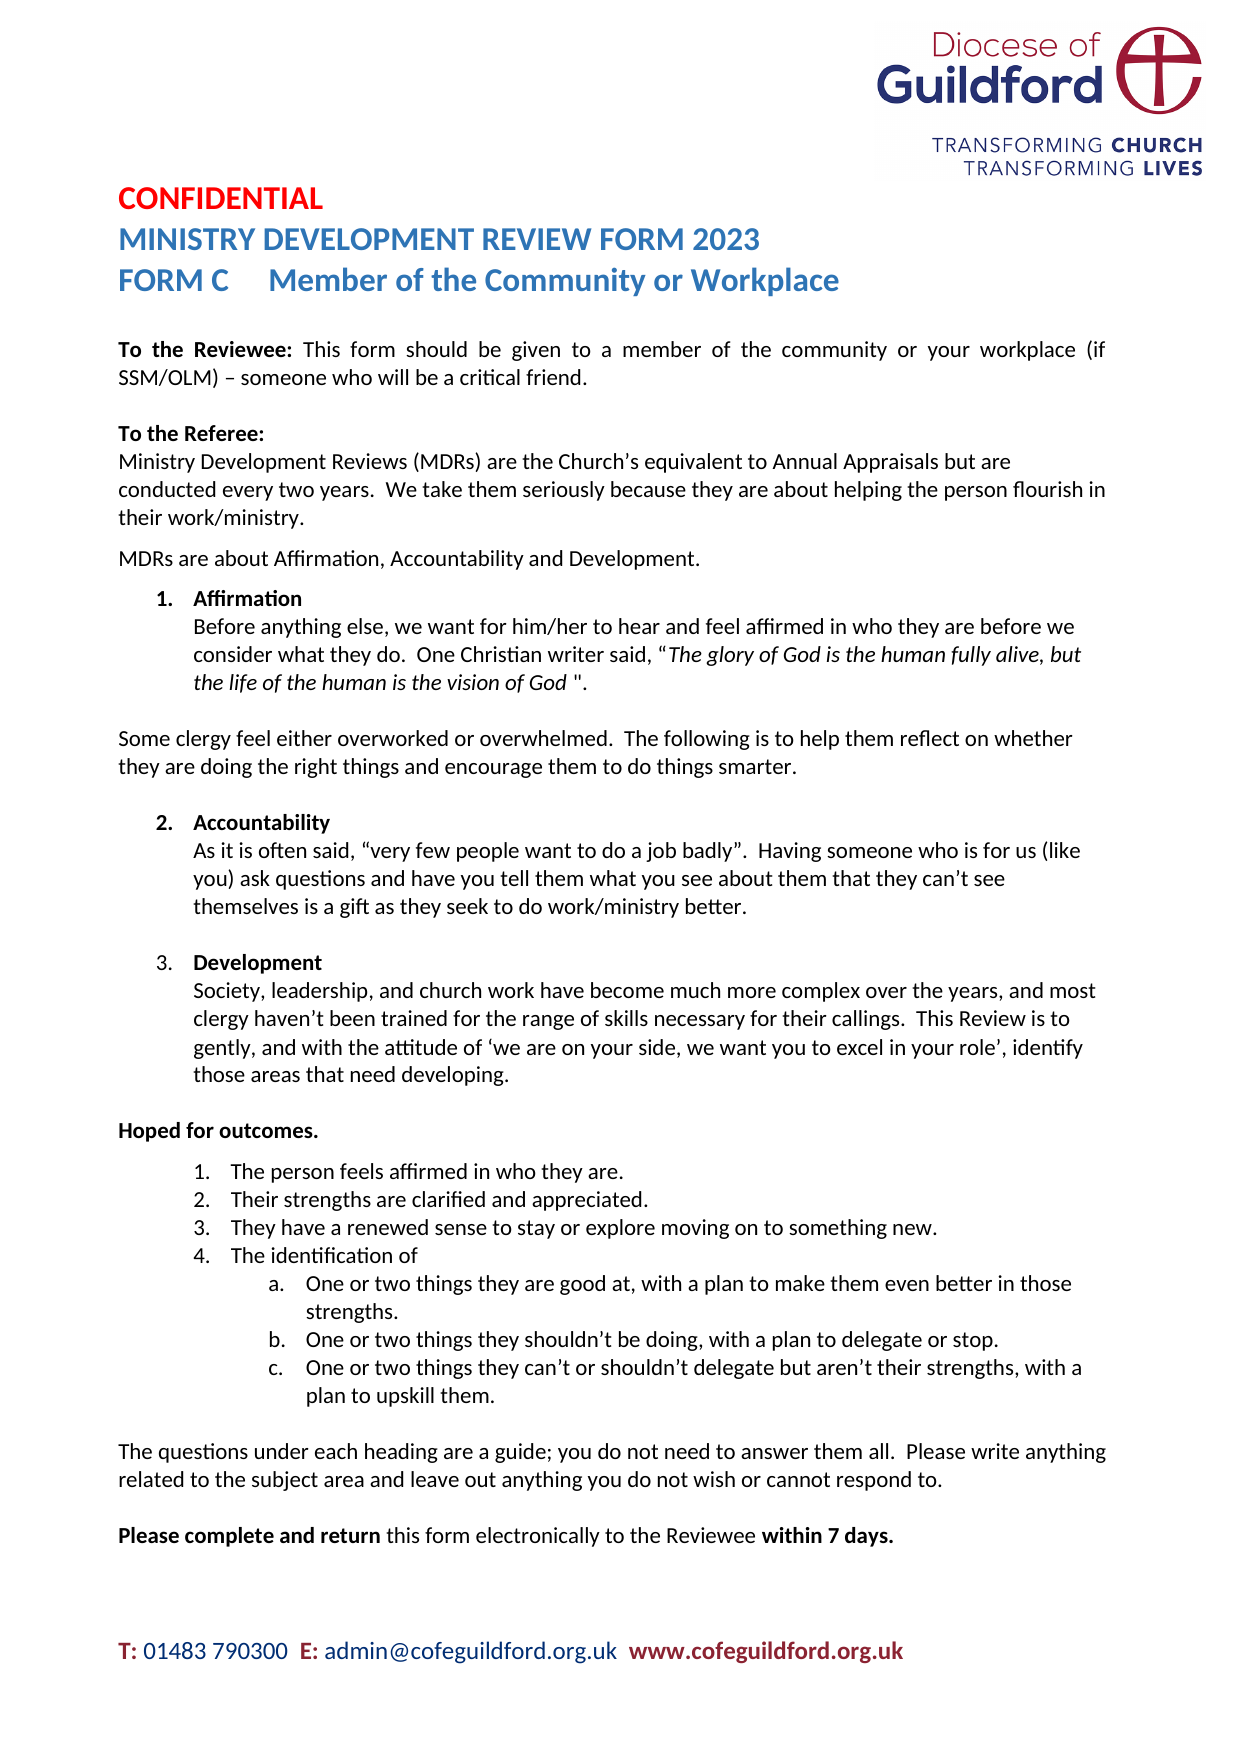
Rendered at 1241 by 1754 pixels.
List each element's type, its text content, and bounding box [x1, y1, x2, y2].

text Some clergy feel either overworked or overwhelmed. The following is to help them reflect on whether they are doing the right things and encourage them to do things smarter. [118, 724, 1108, 780]
text Hoped for outcomes. [118, 1117, 1108, 1145]
text As it is often said, “very few people want to do a job badly”. Having someone who is for us (like you) ask questions and have you tell them what you see about them that they can’t see themselves is a gift as they seek to do work/ministry better. [193, 836, 1108, 921]
text Society, leadership, and church work have become much more complex over the years, and most clergy haven’t been trained for the range of skills necessary for their callings. This Review is to gently, and with the attitude of ‘we are on your side, we want you to excel in your role’, identify those areas that need developing. [193, 977, 1108, 1089]
list One or two things they are good at, with a plan to make them even better in those strengths. [268, 1269, 1108, 1325]
list The person feels affirmed in who they are. [193, 1157, 1108, 1185]
text MINISTRY DEVELOPMENT REVIEW FORM 2023 [118, 218, 1108, 259]
list They have a renewed sense to stay or explore moving on to something new. [193, 1213, 1108, 1241]
list One or two things they can’t or shouldn’t delegate but aren’t their strengths, with a plan to upskill them. [268, 1353, 1108, 1409]
list Accountability [156, 808, 1108, 836]
text To the Referee: [118, 419, 1108, 447]
text MDRs are about Affirmation, Accountability and Development. [118, 544, 1108, 572]
text Please complete and return this form electronically to the Reviewee within 7 days. [118, 1521, 1108, 1549]
list The identification of [193, 1241, 1108, 1269]
list Affirmation [156, 584, 1108, 612]
picture [873, 21, 1206, 181]
text FORM C Member of the Community or Workplace [118, 259, 1108, 299]
text Ministry Development Reviews (MDRs) are the Church’s equivalent to Annual Appraisals but are conducted every two years. We take them seriously because they are about helping the person flourish in their work/ministry. [118, 447, 1108, 531]
list Their strengths are clarified and appreciated. [193, 1185, 1108, 1213]
text CONFIDENTIAL [118, 177, 1108, 218]
list One or two things they shouldn’t be doing, with a plan to delegate or stop. [268, 1325, 1108, 1353]
list Before anything else, we want for him/her to hear and feel affirmed in who they are before we consider what they do. One Christian writer said, “The glory of God is the human fully alive, but the life of the human is the vision of God ". [193, 612, 1108, 696]
list Development [156, 948, 1108, 977]
text To the Reviewee: This form should be given to a member of the community or your workplace (if SSM/OLM) – someone who will be a critical friend. [118, 335, 1108, 391]
text The questions under each heading are a guide; you do not need to answer them all. Please write anything related to the subject area and leave out anything you do not wish or cannot respond to. [118, 1437, 1108, 1493]
